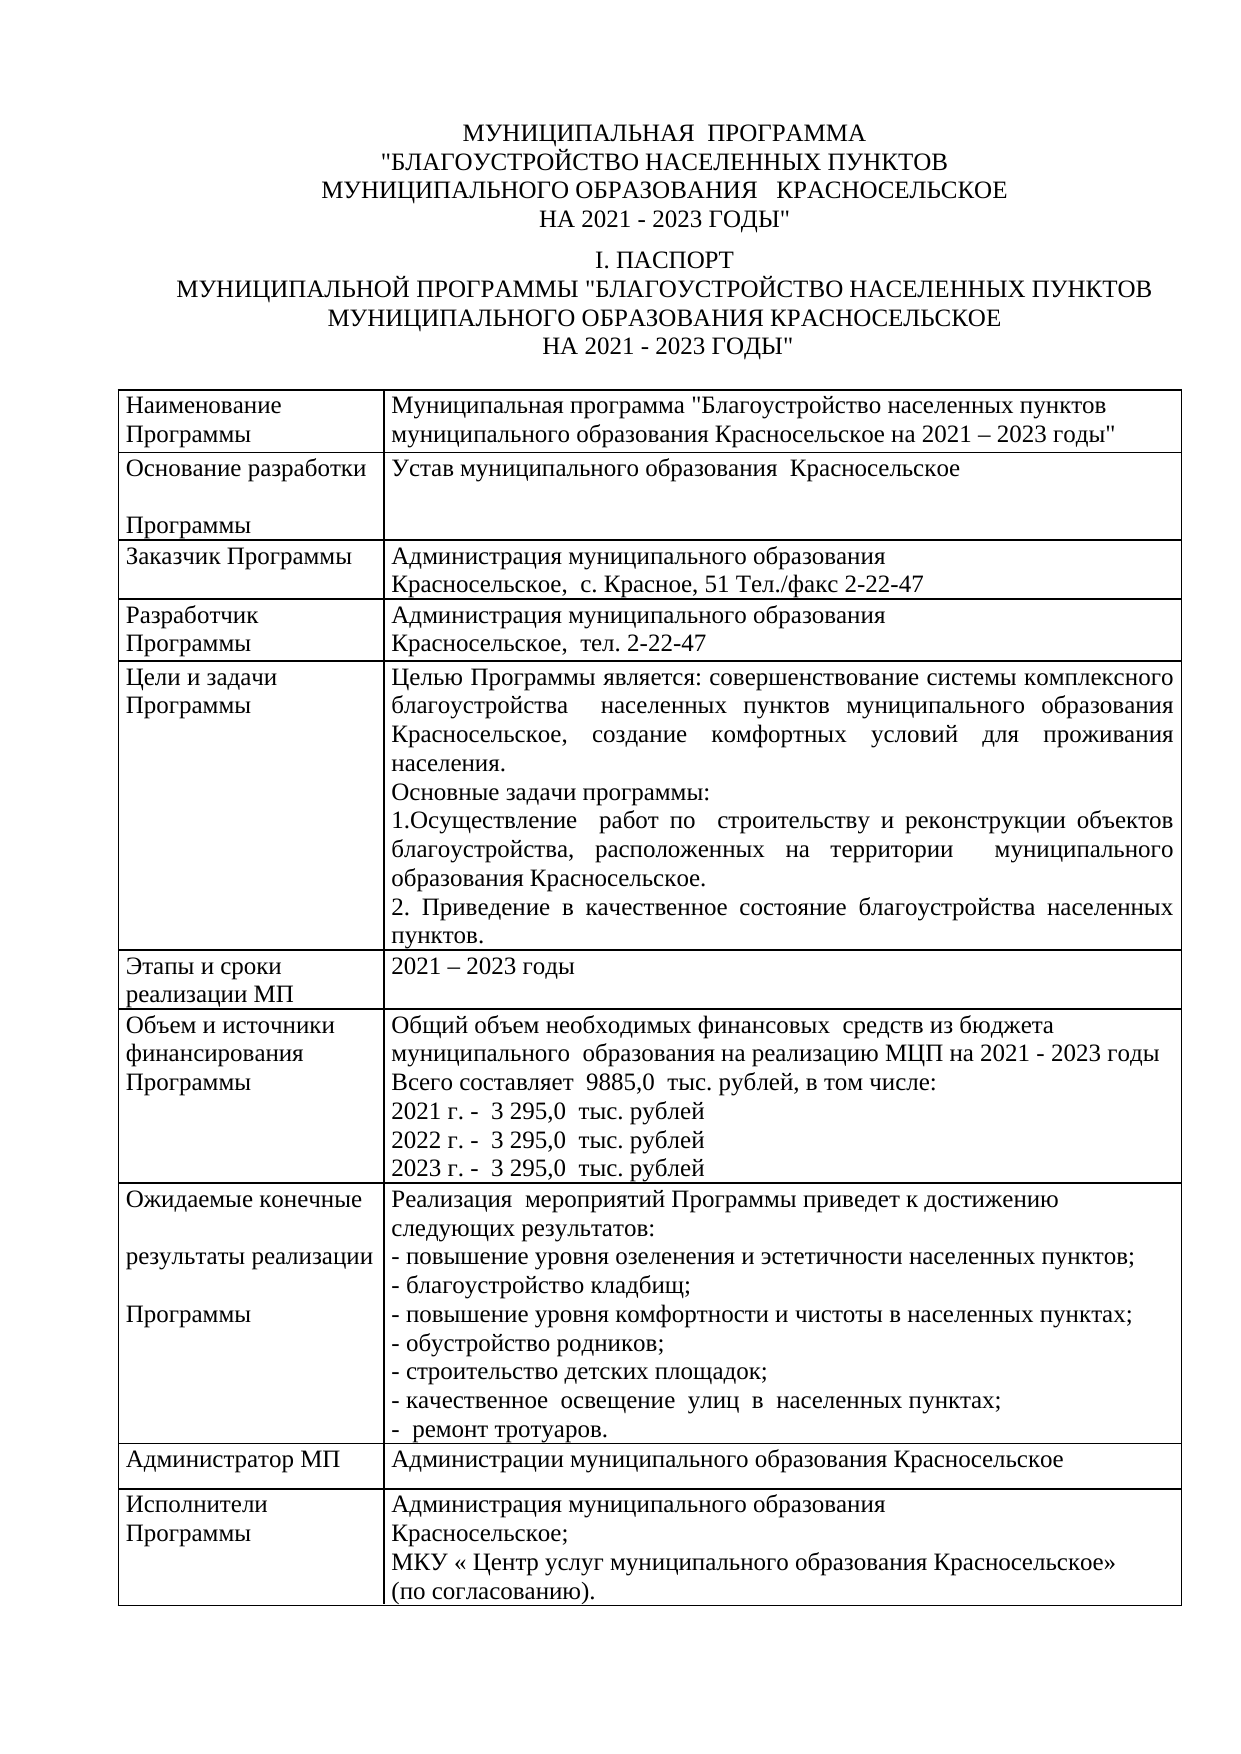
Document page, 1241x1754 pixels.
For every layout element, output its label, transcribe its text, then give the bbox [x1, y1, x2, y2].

table_header Муниципальная программа "Благоустройство населенных пунктов муниципального образования Красносельское на 2021 – 2023 годы" [385, 391, 1181, 451]
title МУНИЦИПАЛЬНАЯ ПРОГРАММА [148, 118, 1181, 147]
table_cell Администрация муниципального образования Красносельское, тел. 2-22-47 [385, 600, 1181, 660]
table_cell Устав муниципального образования Красносельское [385, 453, 1181, 539]
table_cell Основание разработки Программы [119, 453, 383, 539]
table_cell Целью Программы является: совершенствование системы комплексного благоустройства населенных пунктов муниципального образования Красносельское, создание комфортных условий для проживания населения. Основные задачи программы: 1.Осуществление работ по строительству и реконструкции объектов благоустройства, расположенных на территории муниципального образования Красносельское. 2. Приведение в качественное состояние благоустройства населенных пунктов. [385, 662, 1181, 949]
table_cell Заказчик Программы [119, 541, 383, 598]
table_cell Администрация муниципального образования Красносельское, с. Красное, 51 Тел./факс 2-22-47 [385, 541, 1181, 598]
table_cell Общий объем необходимых финансовых средств из бюджета муниципального образования на реализацию МЦП на 2021 - 2023 годы Всего составляет 9885,0 тыс. рублей, в том числе: 2021 г. - 3 295,0 тыс. рублей 2022 г. - 3 295,0 тыс. рублей 2023 г. - 3 295,0 тыс. рублей [385, 1010, 1181, 1182]
text НА 2021 - 2023 ГОДЫ" [148, 331, 1181, 360]
table_cell Администрация муниципального образования Красносельское; МКУ « Центр услуг муниципального образования Красносельское» (по согласованию). [385, 1490, 1181, 1604]
title МУНИЦИПАЛЬНОГО ОБРАЗОВАНИЯ КРАСНОСЕЛЬСКОЕ [148, 176, 1181, 204]
table_cell Этапы и сроки реализации МП [119, 951, 383, 1008]
table_header Наименование Программы [119, 391, 383, 451]
text МУНИЦИПАЛЬНОЙ ПРОГРАММЫ "БЛАГОУСТРОЙСТВО НАСЕЛЕННЫХ ПУНКТОВ МУНИЦИПАЛЬНОГО ОБРАЗОВАНИЯ КРАСНОСЕЛЬСКОЕ [148, 274, 1181, 331]
table_cell Реализация мероприятий Программы приведет к достижению следующих результатов: - повышение уровня озеленения и эстетичности населенных пунктов; - благоустройство кладбищ; - повышение уровня комфортности и чистоты в населенных пунктах; - обустройство родников; - строительство детских площадок; - качественное освещение улиц в населенных пунктах; - ремонт тротуаров. [385, 1184, 1181, 1443]
table_cell Администратор МП [119, 1444, 383, 1488]
table_cell Объем и источники финансирования Программы [119, 1010, 383, 1182]
table_cell 2021 – 2023 годы [385, 951, 1181, 1008]
table_cell Разработчик Программы [119, 600, 383, 660]
table_cell Цели и задачи Программы [119, 662, 383, 949]
table_cell Исполнители Программы [119, 1490, 383, 1604]
text I. ПАСПОРТ [148, 245, 1181, 274]
title "БЛАГОУСТРОЙСТВО НАСЕЛЕННЫХ ПУНКТОВ [148, 147, 1181, 176]
title НА 2021 - 2023 ГОДЫ" [148, 204, 1181, 233]
table_cell Ожидаемые конечные результаты реализации Программы [119, 1184, 383, 1443]
table_cell Администрации муниципального образования Красносельское [385, 1444, 1181, 1488]
